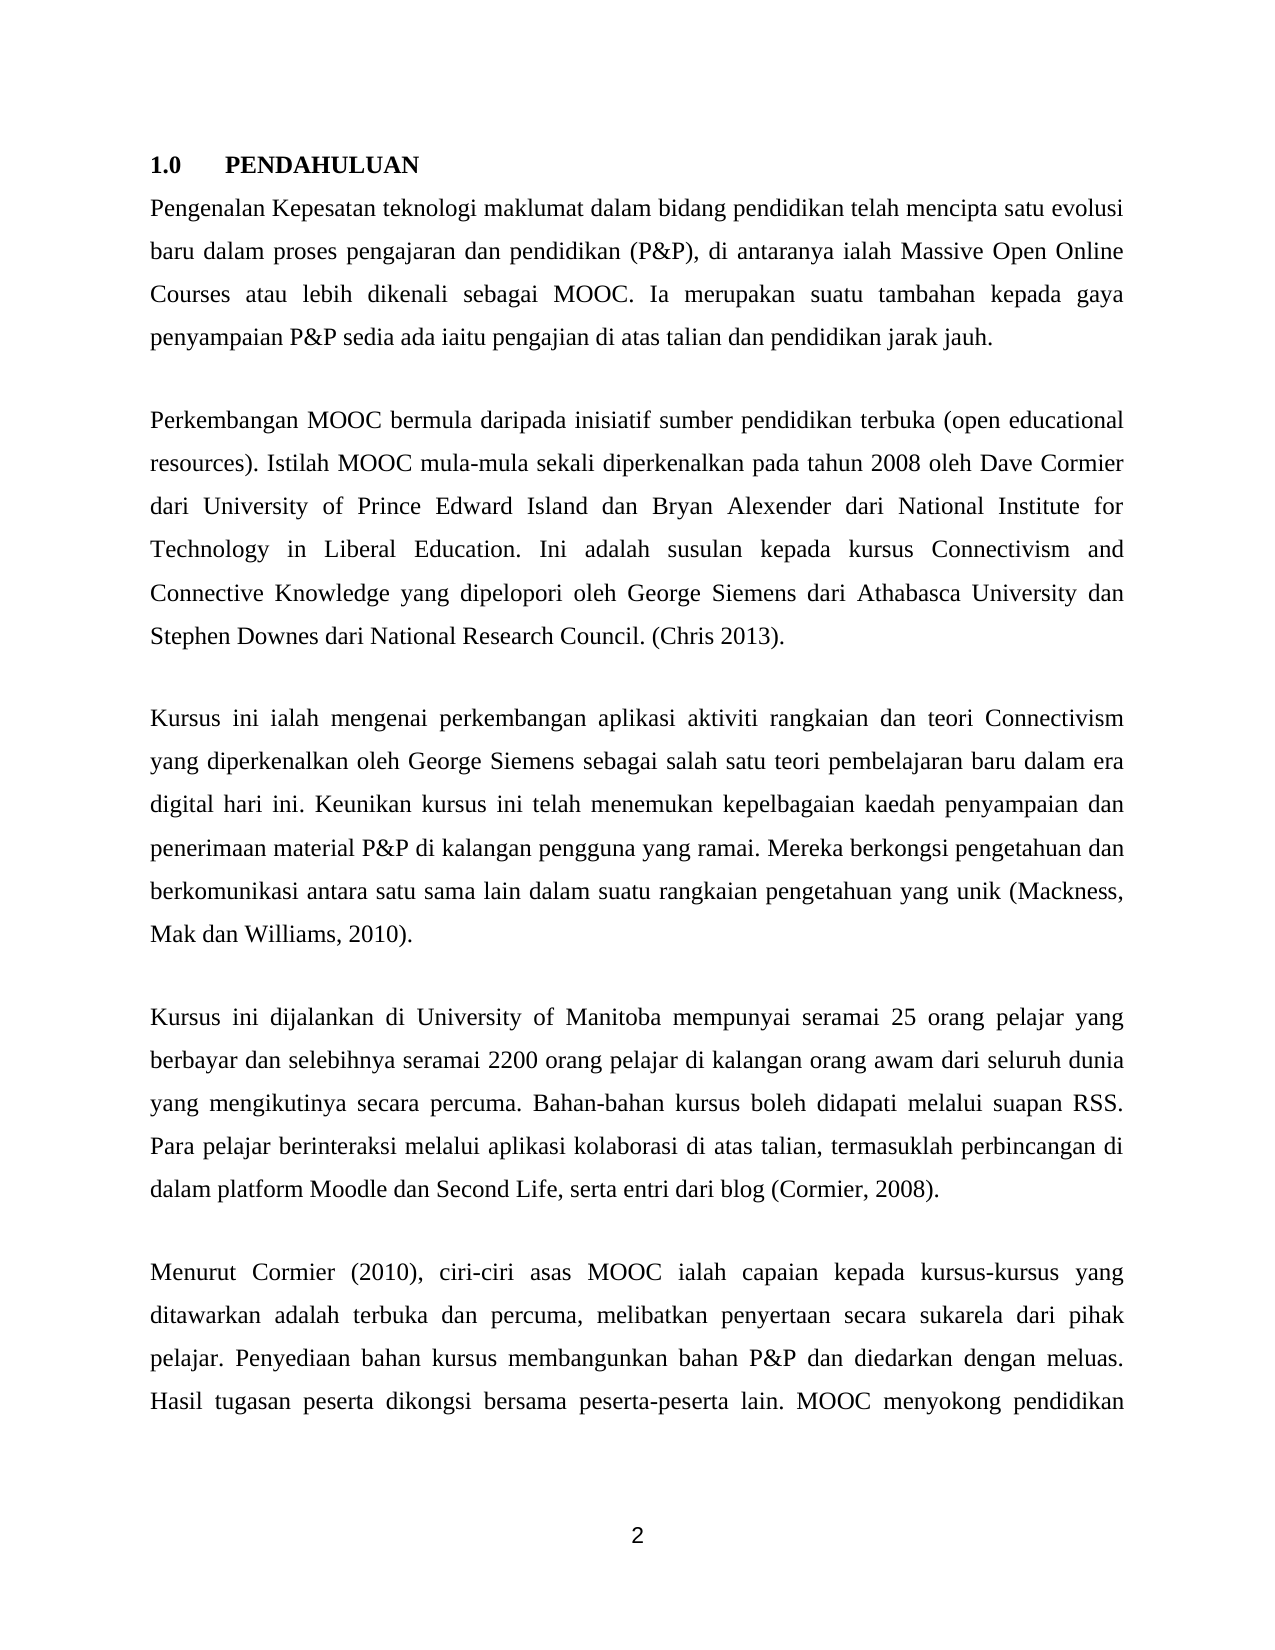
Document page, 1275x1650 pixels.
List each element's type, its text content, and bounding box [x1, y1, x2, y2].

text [150, 1257, 1125, 1415]
text 1.0 PENDAHULUAN [150, 150, 1125, 179]
text Kursus ini ialah mengenai perkembangan aplikasi aktiviti rangkaian dan teori Connectivism yang diperkenalkan oleh George Siemens sebagai salah satu teori pembelajaran baru dalam era digital hari ini. Keunikan kursus ini telah menemukan kepelbagaian kaedah penyampaian dan penerimaan material P&P di kalangan pengguna yang ramai. Mereka berkongsi pengetahuan dan berkomunikasi antara satu sama lain dalam suatu rangkaian pengetahuan yang unik (Mackness, Mak dan Williams, 2010). [150, 703, 1125, 948]
text Perkembangan MOOC bermula daripada inisiatif sumber pendidikan terbuka (open educational resources). Istilah MOOC mula-mula sekali diperkenalkan pada tahun 2008 oleh Dave Cormier dari University of Prince Edward Island dan Bryan Alexender dari National Institute for Technology in Liberal Education. Ini adalah susulan kepada kursus Connectivism and Connective Knowledge yang dipelopori oleh George Siemens dari Athabasca University dan Stephen Downes dari National Research Council. (Chris 2013). [150, 405, 1125, 649]
text Kursus ini dijalankan di University of Manitoba mempunyai seramai 25 orang pelajar yang berbayar dan selebihnya seramai 2200 orang pelajar di kalangan orang awam dari seluruh dunia yang mengikutinya secara percuma. Bahan-bahan kursus boleh didapati melalui suapan RSS. Para pelajar berinteraksi melalui aplikasi kolaborasi di atas talian, termasuklah perbincangan di dalam platform Moodle dan Second Life, serta entri dari blog (Cormier, 2008). [150, 1002, 1125, 1203]
text Pengenalan Kepesatan teknologi maklumat dalam bidang pendidikan telah mencipta satu evolusi baru dalam proses pengajaran dan pendidikan (P&P), di antaranya ialah Massive Open Online Courses atau lebih dikenali sebagai MOOC. Ia merupakan suatu tambahan kepada gaya penyampaian P&P sedia ada iaitu pengajian di atas talian dan pendidikan jarak jauh. [150, 193, 1125, 351]
